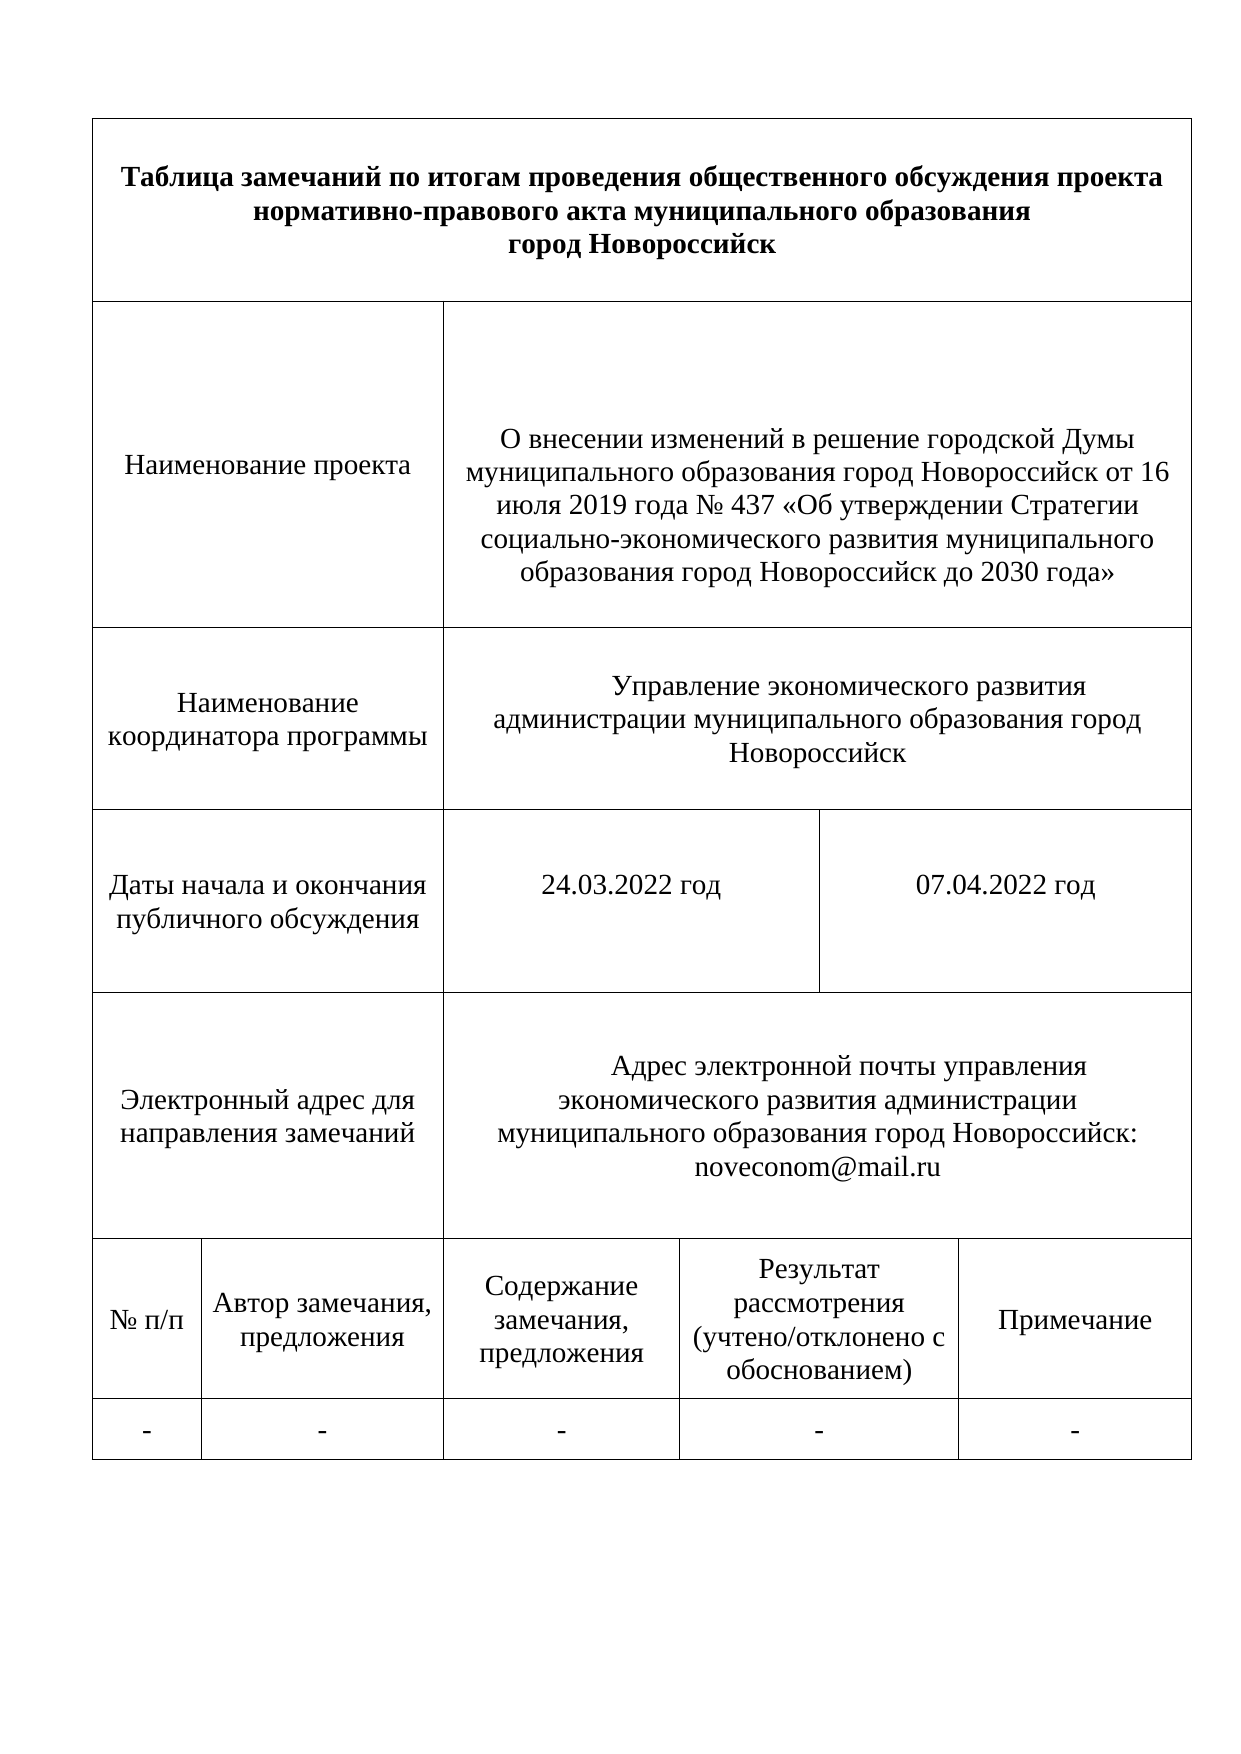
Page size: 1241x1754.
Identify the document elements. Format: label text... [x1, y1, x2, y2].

table_header Таблица замечаний по итогам проведения общественного обсуждения проекта нормативно-правового акта муниципального образования город Новороссийск [93, 119, 1191, 301]
table_cell 24.03.2022 год [444, 810, 819, 992]
table_cell № п/п [93, 1239, 201, 1398]
table_cell Наименование координатора программы [93, 628, 443, 809]
table_cell Примечание [959, 1239, 1191, 1398]
table_cell - [444, 1399, 679, 1459]
table_cell - [959, 1399, 1191, 1459]
table_cell О внесении изменений в решение городской Думы муниципального образования город Новороссийск от 16 июля 2019 года № 437 «Об утверждении Стратегии социально-экономического развития муниципального образования город Новороссийск до 2030 года» [444, 302, 1191, 627]
table_cell Содержание замечания, предложения [444, 1239, 679, 1398]
table_cell 07.04.2022 год [820, 810, 1191, 992]
table_cell Автор замечания, предложения [202, 1239, 443, 1398]
table_cell - [202, 1399, 443, 1459]
table_cell Управление экономического развития администрации муниципального образования город Новороссийск [444, 628, 1191, 809]
table_cell Электронный адрес для направления замечаний [93, 993, 443, 1238]
table_cell - [680, 1399, 958, 1459]
table_cell - [93, 1399, 201, 1459]
table_cell Даты начала и окончания публичного обсуждения [93, 810, 443, 992]
table_cell Адрес электронной почты управления экономического развития администрации муниципального образования город Новороссийск: noveconom@mail.ru [444, 993, 1191, 1238]
table_cell Наименование проекта [93, 302, 443, 627]
table_cell Результат рассмотрения (учтено/отклонено с обоснованием) [680, 1239, 958, 1398]
